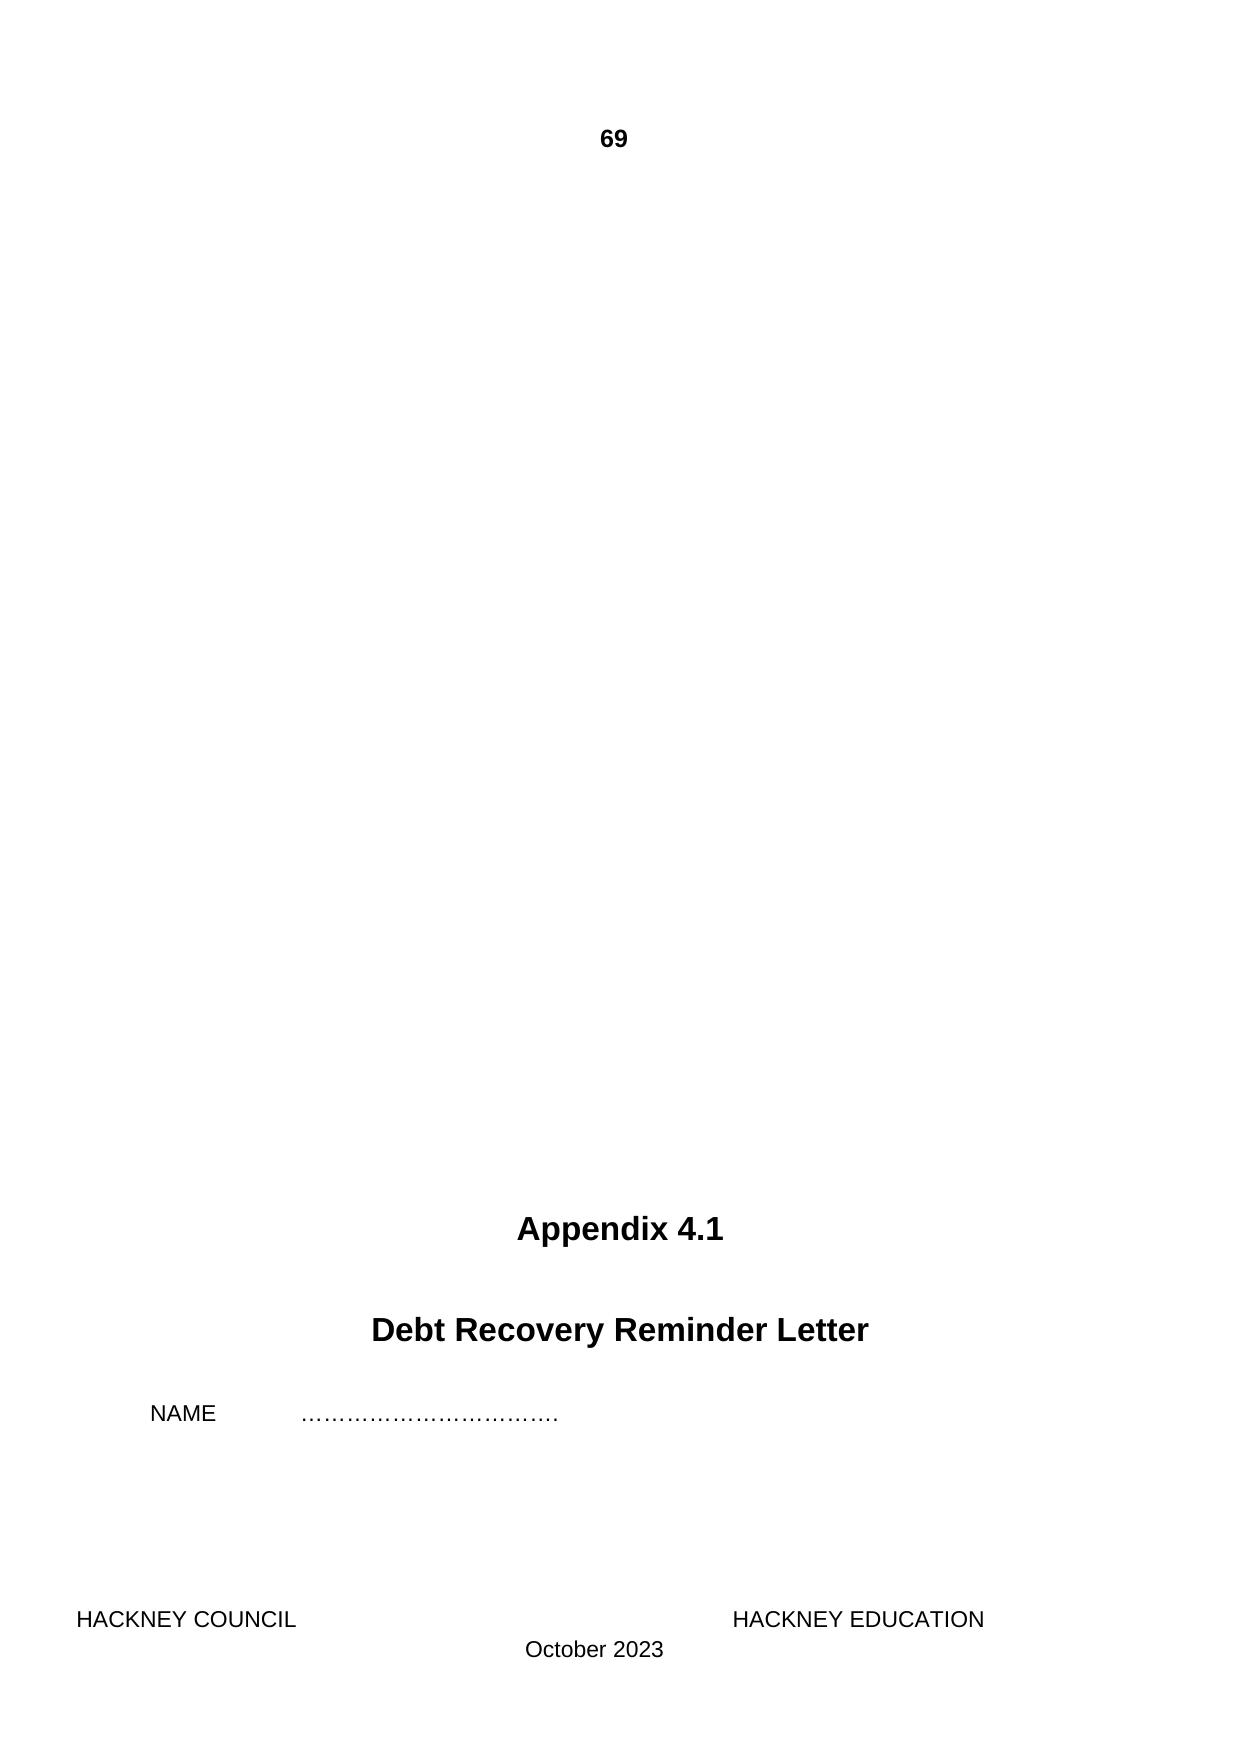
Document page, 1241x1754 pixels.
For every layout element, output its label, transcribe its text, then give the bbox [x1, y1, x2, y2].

text Appendix 4.1 [150, 1209, 1090, 1247]
text NAME ……………………………. [150, 1400, 1090, 1426]
text Debt Recovery Reminder Letter [150, 1311, 1090, 1349]
